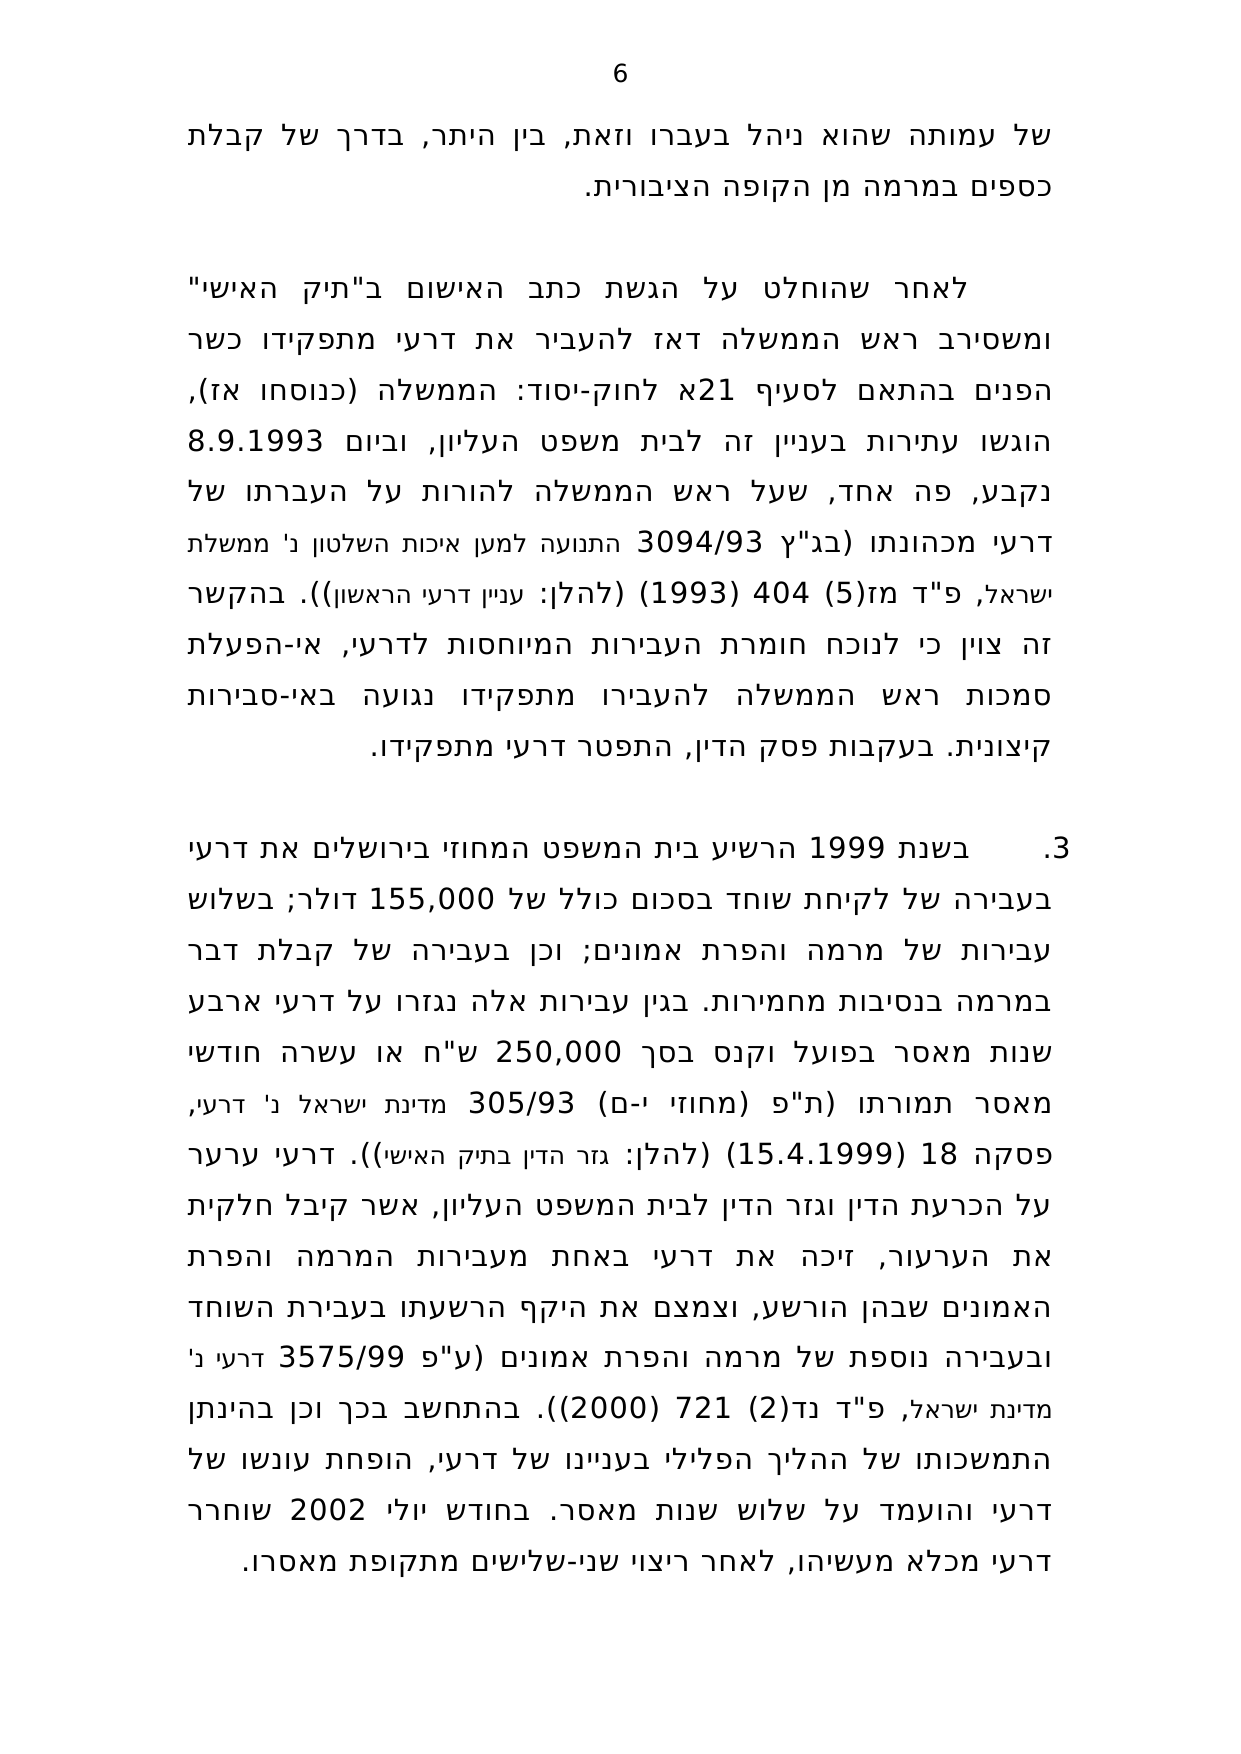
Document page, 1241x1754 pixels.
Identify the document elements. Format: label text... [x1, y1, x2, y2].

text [187, 118, 1053, 203]
text בשנת 1999 הרשיע בית המשפט המחוזי בירושלים את דרעי בעבירה של לקיחת שוחד בסכום כולל של 155,000 דולר; בשלוש עבירות של מרמה והפרת אמונים; וכן בעבירה של קבלת דבר במרמה בנסיבות מחמירות. בגין עבירות אלה נגזרו על דרעי ארבע שנות מאסר בפועל וקנס בסך 250,000 ש"ח או עשרה חודשי מאסר תמורתו (ת"פ (מחוזי י-ם) 305/93 מדינת ישראל נ' דרעי, פסקה 18 (15.4.1999) (להלן: גזר הדין בתיק האישי)). דרעי ערער על הכרעת הדין וגזר הדין לבית המשפט העליון, אשר קיבל חלקית את הערעור, זיכה את דרעי באחת מעבירות המרמה והפרת האמונים שבהן הורשע, וצמצם את היקף הרשעתו בעבירת השוחד ובעבירה נוספת של מרמה והפרת אמונים (ע"פ 3575/99 דרעי נ' מדינת ישראל, פ"ד נד(2) 721 (2000)). בהתחשב בכך וכן בהינתן התמשכותו של ההליך הפלילי בעניינו של דרעי, הופחת עונשו של דרעי והועמד על שלוש שנות מאסר. בחודש יולי 2002 שוחרר דרעי מכלא מעשיהו, לאחר ריצוי שני-שלישים מתקופת מאסרו. [187, 831, 1053, 1578]
list לאחר שהוחלט על הגשת כתב האישום ב"תיק האישי" ומשסירב ראש הממשלה דאז להעביר את דרעי מתפקידו כשר הפנים בהתאם לסעיף 21א לחוק-יסוד: הממשלה (כנוסחו אז), הוגשו עתירות בעניין זה לבית משפט העליון, וביום 8.9.1993 נקבע, פה אחד, שעל ראש הממשלה להורות על העברתו של דרעי מכהונתו (בג"ץ 3094/93 התנועה למען איכות השלטון נ' ממשלת ישראל, פ"ד מז(5) 404 (1993) (להלן: עניין דרעי הראשון)). בהקשר זה צוין כי לנוכח חומרת העבירות המיוחסות לדרעי, אי-הפעלת סמכות ראש הממשלה להעבירו מתפקידו נגועה באי-סבירות קיצונית. בעקבות פסק הדין, התפטר דרעי מתפקידו. [187, 271, 1053, 763]
